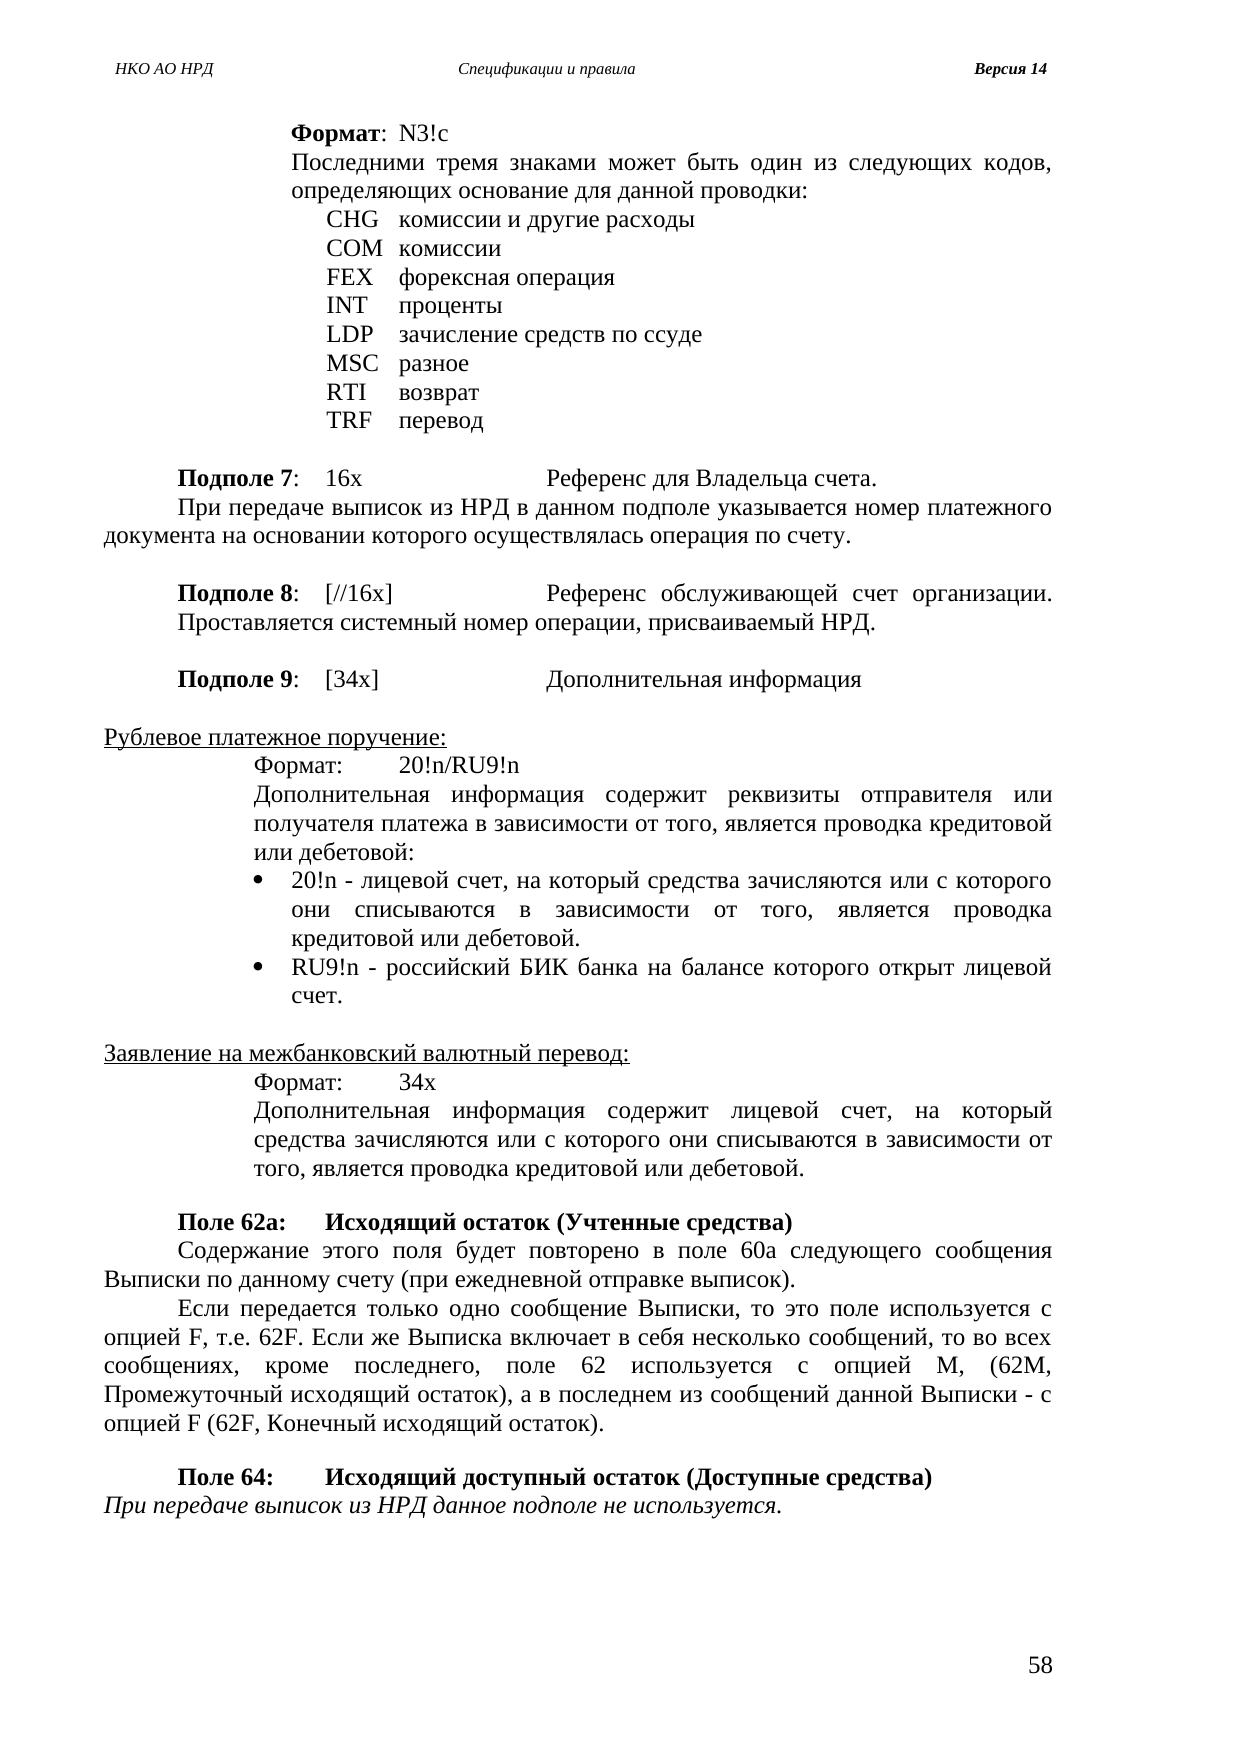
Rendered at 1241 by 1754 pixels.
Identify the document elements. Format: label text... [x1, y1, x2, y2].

text Поле 62а: Исходящий остаток (Учтенные средства) [103, 1207, 1053, 1236]
text MSC разное [252, 348, 1053, 377]
text Формат: 34x [253, 1067, 1053, 1096]
text RTI возврат [252, 377, 1053, 406]
text Содержание этого поля будет повторено в поле 60a следующего сообщения Выписки по данному счету (при ежедневной отправке выписок). [103, 1236, 1053, 1293]
text Если передается только одно сообщение Выписки, то это поле используется с опцией F, т.е. 62F. Если же Выписка включает в себя несколько сообщений, то во всех сообщениях, кроме последнего, поле 62 используется с опцией М, (62M, Промежуточный исходящий остаток), а в последнем из сообщений данной Выписки - с опцией F (62F, Конечный исходящий остаток). [103, 1293, 1053, 1437]
text LDP зачисление средств по ссуде [252, 319, 1053, 348]
text TRF перевод [252, 406, 1053, 434]
text Формат: 20!n/RU9!n [253, 751, 1053, 779]
list RU9!n - российский БИК банка на балансе которого открыт лицевой счет. [253, 952, 1053, 1009]
text Подполе 7: 16x Референс для Владельца счета. [103, 463, 1053, 492]
text Последними тремя знаками может быть один из следующих кодов, определяющих основание для данной проводки: [291, 147, 1053, 204]
text Поле 64: Исходящий доступный остаток (Доступные средства) [103, 1462, 1053, 1491]
text Формат: N3!c [291, 118, 1053, 147]
text Подполе 9: [34x] Дополнительная информация [103, 664, 1053, 693]
text FEX форексная операция [252, 262, 1053, 291]
text При передаче выписок из НРД данное подполе не используется. [103, 1491, 1053, 1519]
list 20!n - лицевой счет, на который средства зачисляются или с которого они списываются в зависимости от того, является проводка кредитовой или дебетовой. [253, 866, 1053, 952]
text Дополнительная информация содержит реквизиты отправителя или получателя платежа в зависимости от того, является проводка кредитовой или дебетовой: [253, 779, 1053, 866]
text Рублевое платежное поручение: [103, 722, 1053, 751]
text Заявление на межбанковский валютный перевод: [103, 1038, 1053, 1067]
text Дополнительная информация содержит лицевой счет, на который средства зачисляются или с которого они списываются в зависимости от того, является проводка кредитовой или дебетовой. [253, 1096, 1053, 1182]
text Подполе 8: [//16x] Референс обслуживающей счет организации. Проставляется системный номер операции, присваиваемый НРД. [177, 578, 1053, 636]
text При передаче выписок из НРД в данном подполе указывается номер платежного документа на основании которого осуществлялась операция по счету. [103, 492, 1053, 549]
text CHG комиссии и другие расходы [252, 204, 1053, 233]
text INT проценты [252, 291, 1053, 319]
text COM комиссии [252, 233, 1053, 262]
